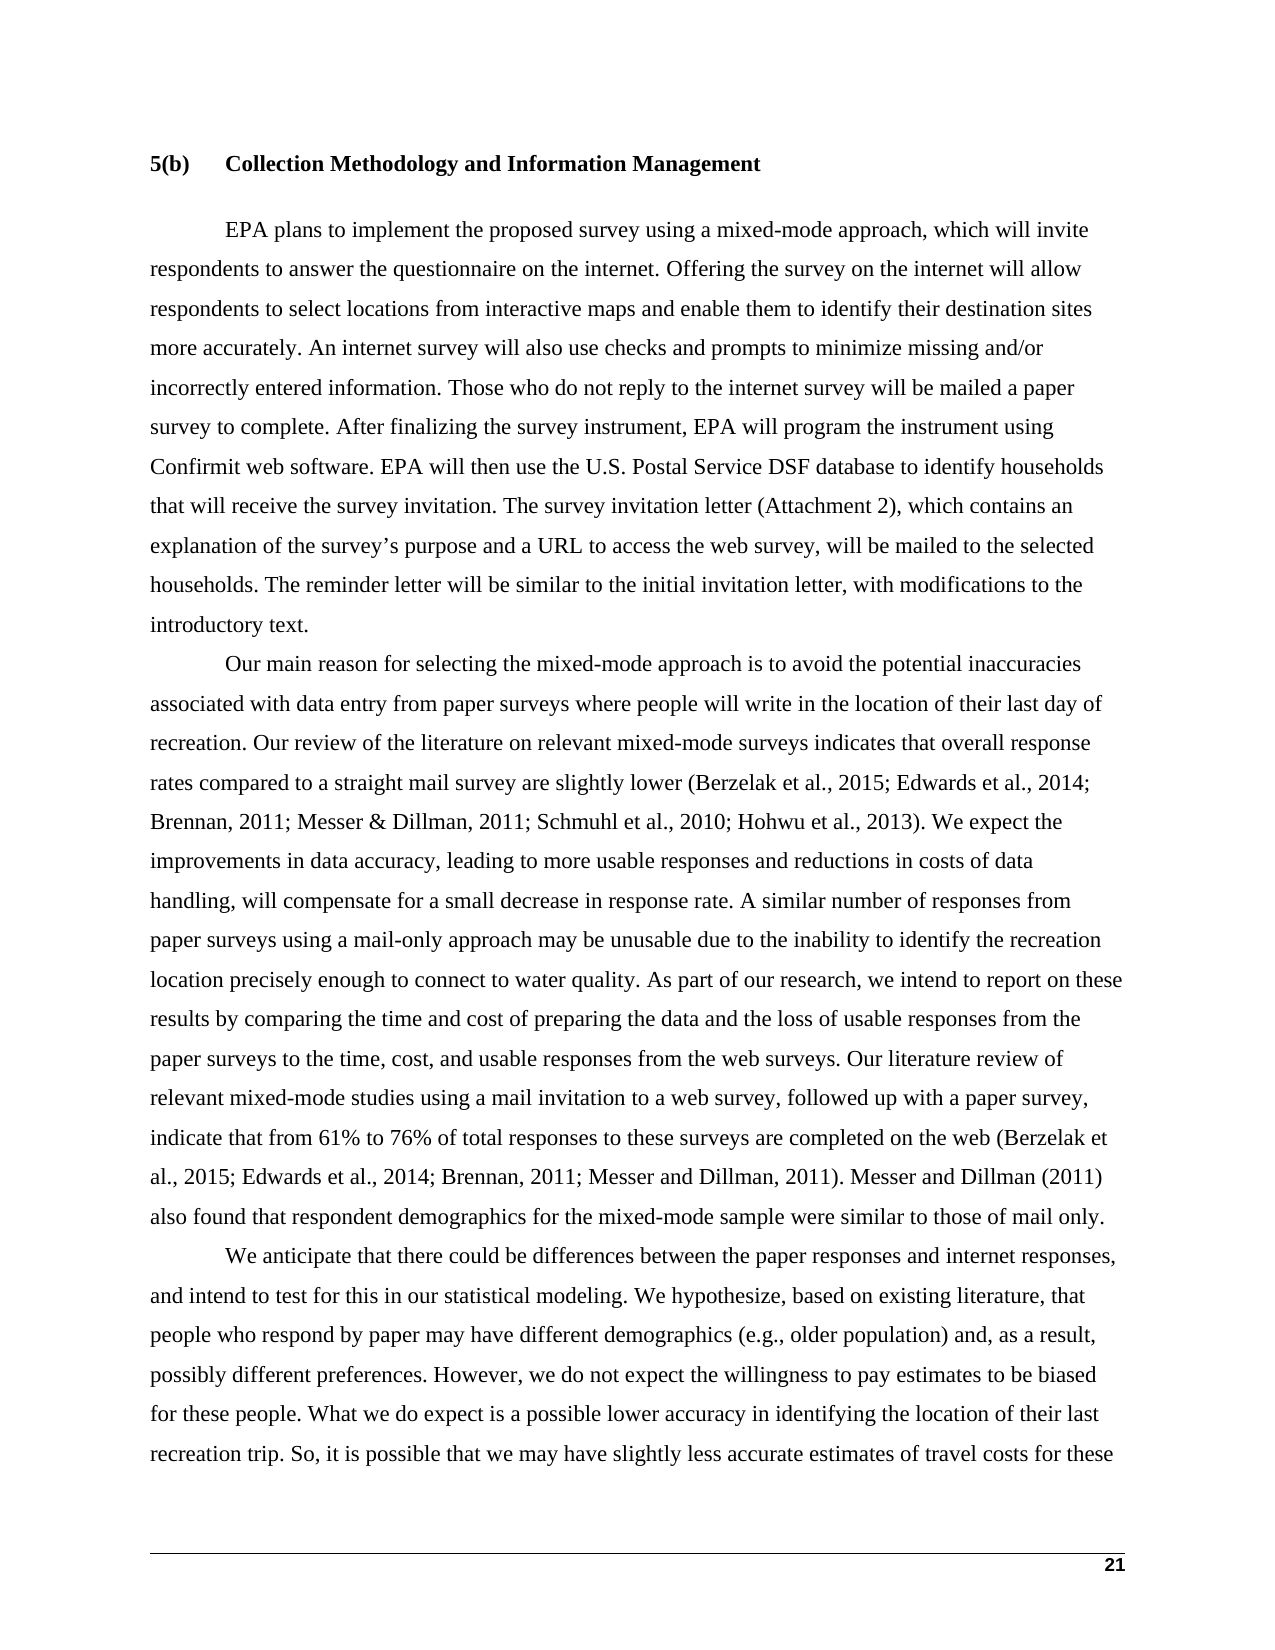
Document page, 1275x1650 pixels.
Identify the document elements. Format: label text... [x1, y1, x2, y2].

subtitle 5(b) Collection Methodology and Information Management [150, 150, 1125, 176]
text EPA plans to implement the proposed survey using a mixed-mode approach, which will invite respondents to answer the questionnaire on the internet. Offering the survey on the internet will allow respondents to select locations from interactive maps and enable them to identify their destination sites more accurately. An internet survey will also use checks and prompts to minimize missing and/or incorrectly entered information. Those who do not reply to the internet survey will be mailed a paper survey to complete. After finalizing the survey instrument, EPA will program the instrument using Confirmit web software. EPA will then use the U.S. Postal Service DSF database to identify households that will receive the survey invitation. The survey invitation letter (Attachment 2), which contains an explanation of the survey’s purpose and a URL to access the web survey, will be mailed to the selected households. The reminder letter will be similar to the initial invitation letter, with modifications to the introductory text. [150, 216, 1125, 637]
text Our main reason for selecting the mixed-mode approach is to avoid the potential inaccuracies associated with data entry from paper surveys where people will write in the location of their last day of recreation. Our review of the literature on relevant mixed-mode surveys indicates that overall response rates compared to a straight mail survey are slightly lower (Berzelak et al., 2015; Edwards et al., 2014; Brennan, 2011; Messer & Dillman, 2011; Schmuhl et al., 2010; Hohwu et al., 2013). We expect the improvements in data accuracy, leading to more usable responses and reductions in costs of data handling, will compensate for a small decrease in response rate. A similar number of responses from paper surveys using a mail-only approach may be unusable due to the inability to identify the recreation location precisely enough to connect to water quality. As part of our research, we intend to report on these results by comparing the time and cost of preparing the data and the loss of usable responses from the paper surveys to the time, cost, and usable responses from the web surveys. Our literature review of relevant mixed-mode studies using a mail invitation to a web survey, followed up with a paper survey, indicate that from 61% to 76% of total responses to these surveys are completed on the web (Berzelak et al., 2015; Edwards et al., 2014; Brennan, 2011; Messer and Dillman, 2011). Messer and Dillman (2011) also found that respondent demographics for the mixed-mode sample were similar to those of mail only. [150, 650, 1125, 1229]
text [150, 1242, 1125, 1466]
